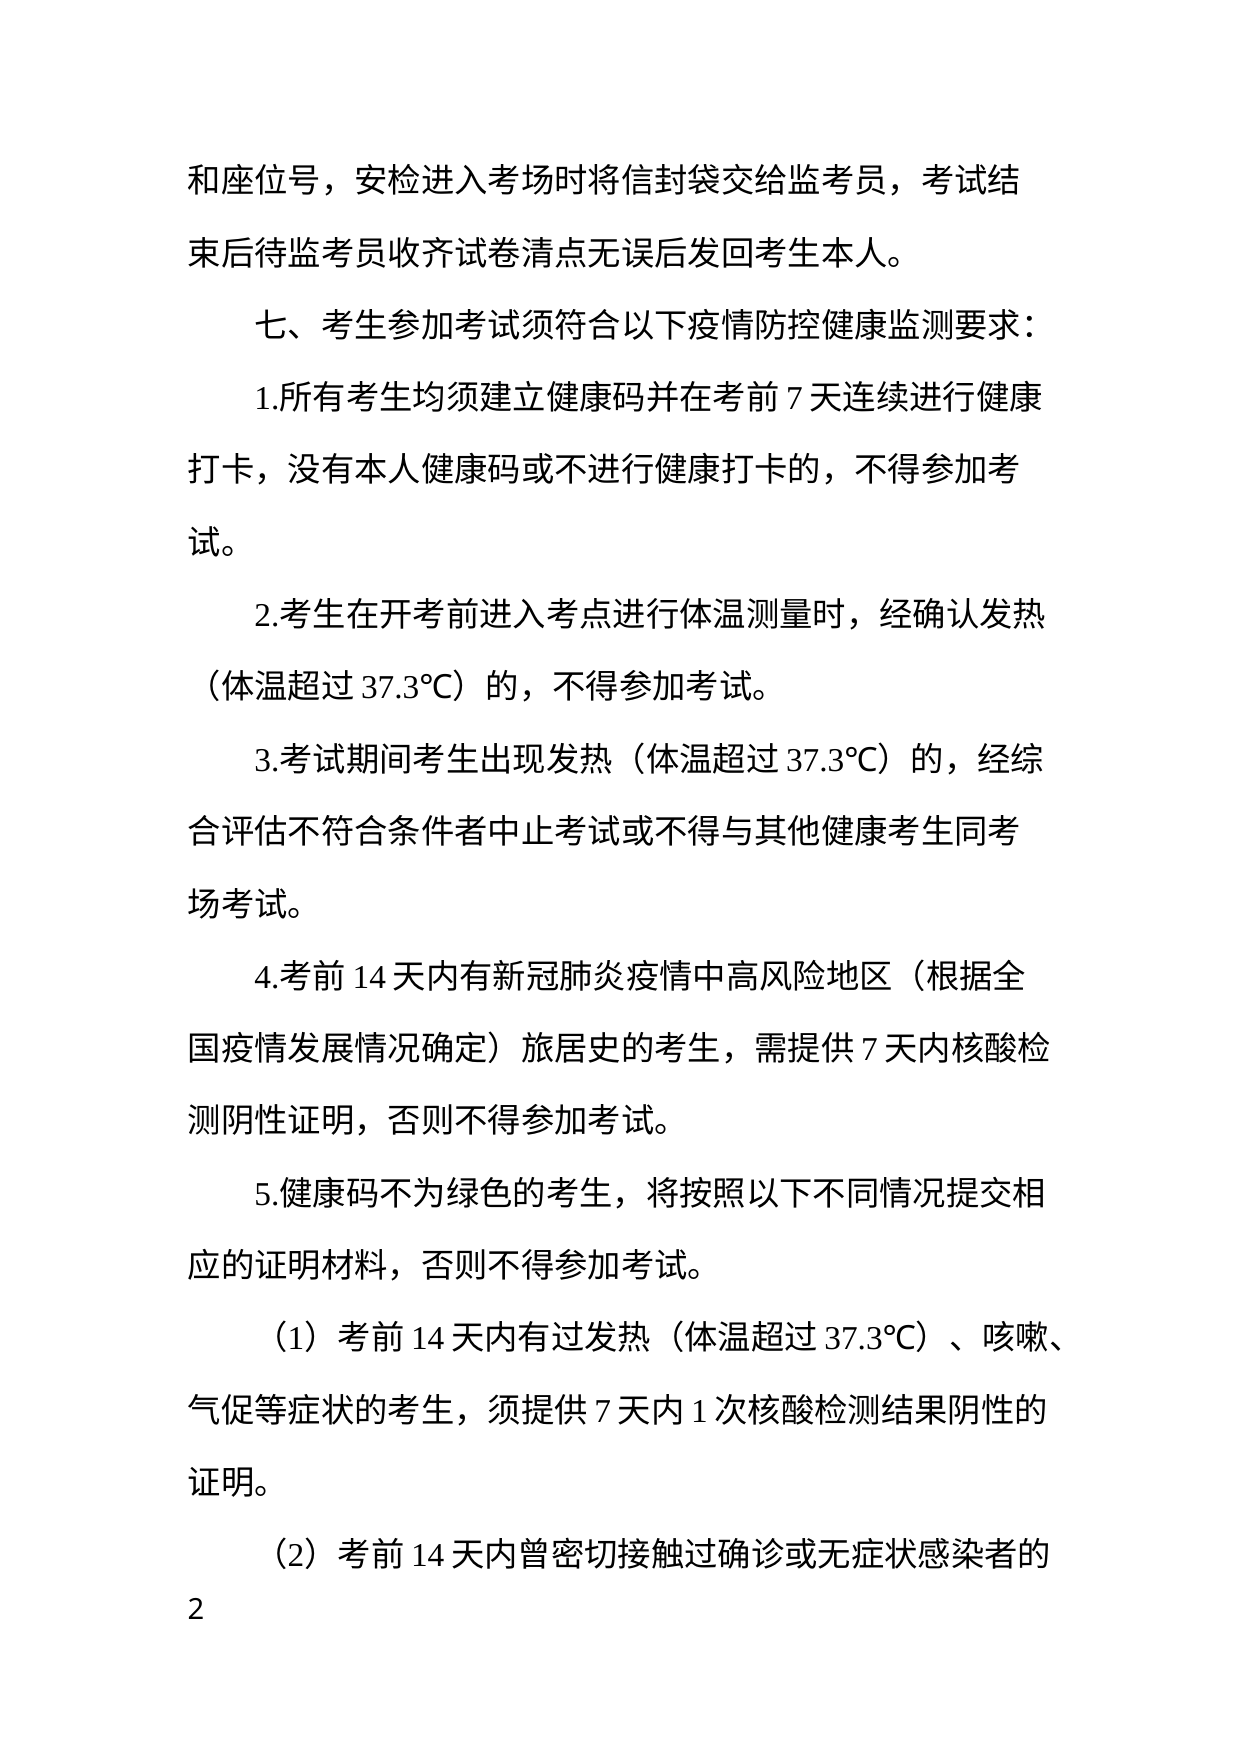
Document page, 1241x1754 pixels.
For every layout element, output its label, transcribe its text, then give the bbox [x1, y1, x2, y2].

text 3.考试期间考生出现发热（体温超过37.3℃）的，经综合评估不符合条件者中止考试或不得与其他健康考生同考场考试。 [187, 733, 1053, 926]
text 七、考生参加考试须符合以下疫情防控健康监测要求： [187, 298, 1053, 347]
text 2.考生在开考前进入考点进行体温测量时，经确认发热（体温超过37.3℃）的，不得参加考试。 [187, 588, 1053, 708]
text （1）考前14天内有过发热（体温超过37.3℃）、咳嗽、气促等症状的考生，须提供7天内1次核酸检测结果阴性的证明。 [187, 1311, 1053, 1504]
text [187, 154, 1053, 274]
text 5.健康码不为绿色的考生，将按照以下不同情况提交相应的证明材料，否则不得参加考试。 [187, 1167, 1053, 1287]
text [187, 1528, 1053, 1576]
text 4.考前14天内有新冠肺炎疫情中高风险地区（根据全国疫情发展情况确定）旅居史的考生，需提供7天内核酸检测阴性证明，否则不得参加考试。 [187, 950, 1053, 1142]
text 1.所有考生均须建立健康码并在考前7天连续进行健康打卡，没有本人健康码或不进行健康打卡的，不得参加考试。 [187, 371, 1053, 564]
